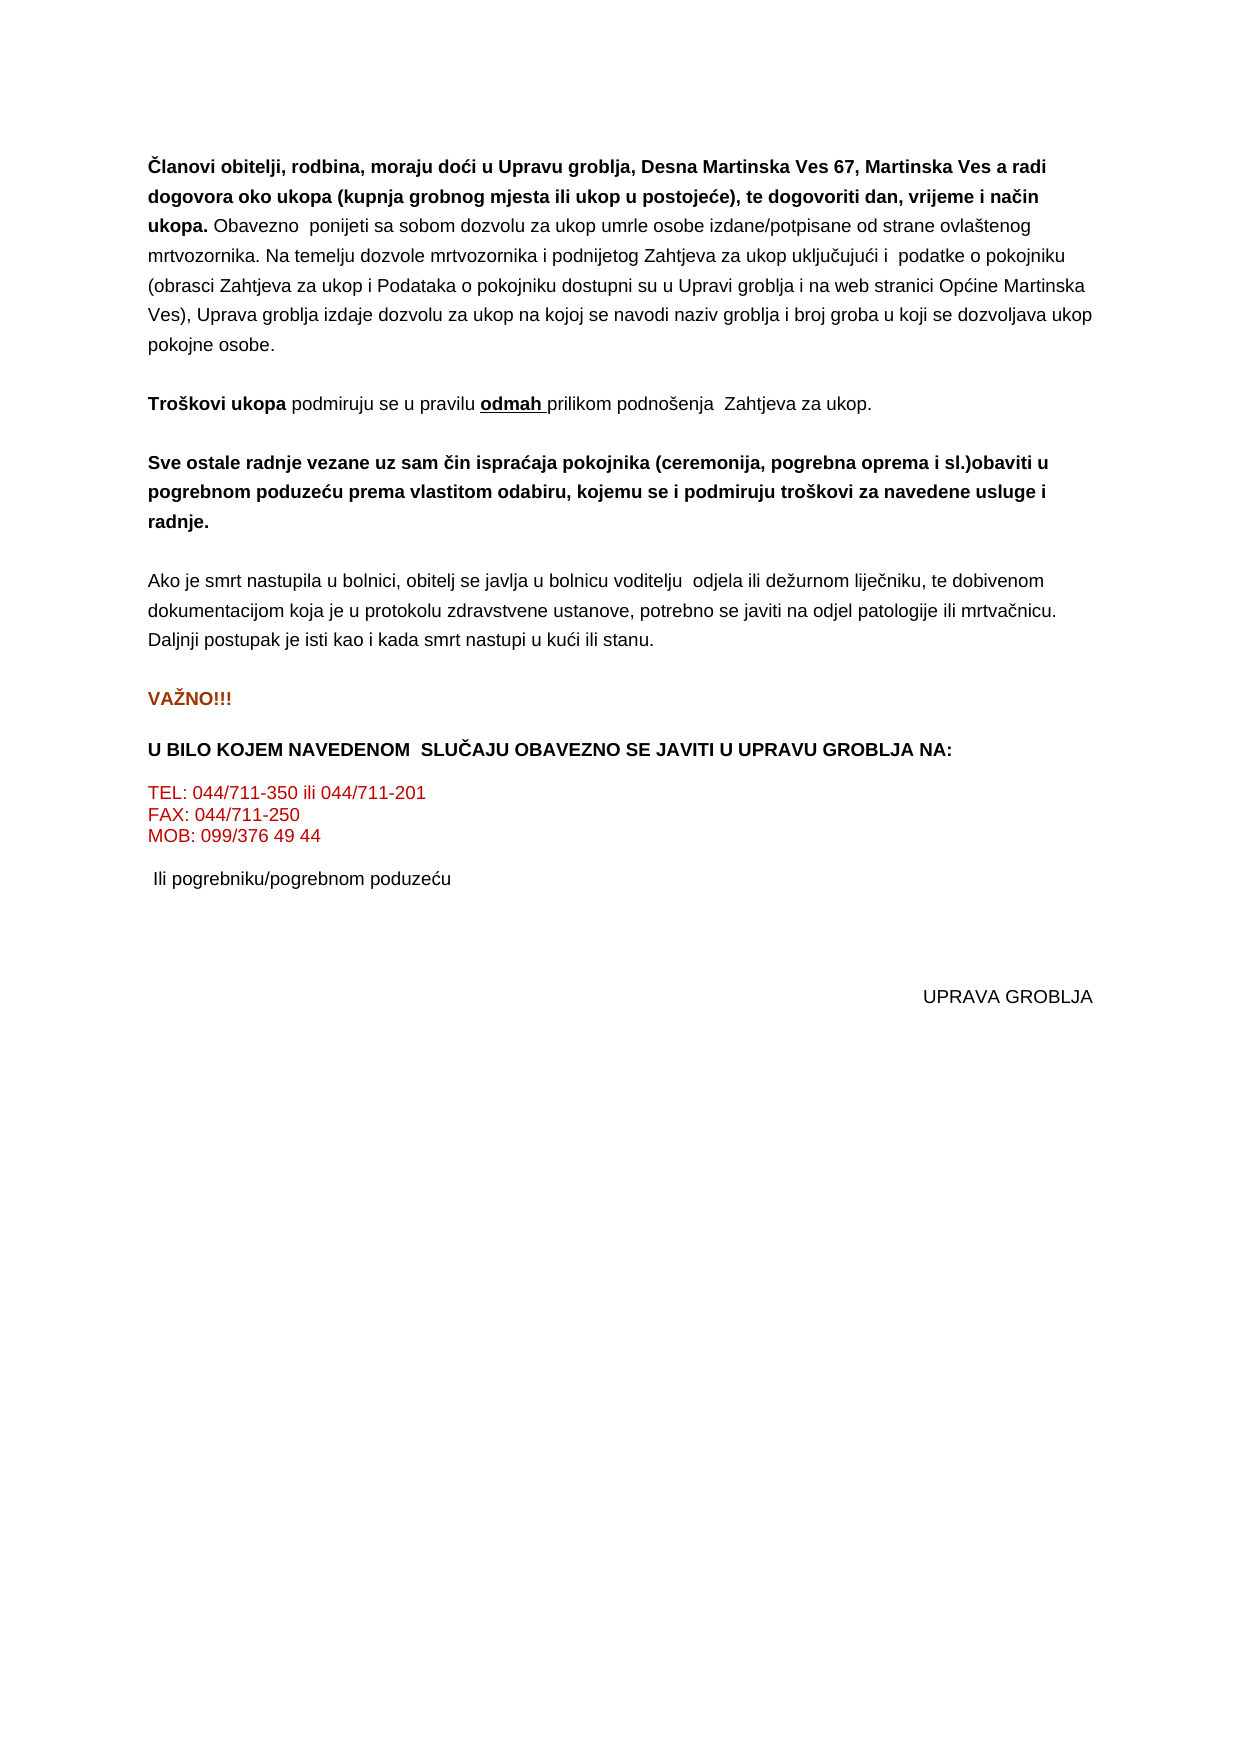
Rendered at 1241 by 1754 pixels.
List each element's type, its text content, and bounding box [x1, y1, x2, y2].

text Troškovi ukopa podmiruju se u pravilu odmah prilikom podnošenja Zahtjeva za ukop. [148, 384, 1093, 414]
text UPRAVA GROBLJA [148, 978, 1093, 1007]
text VAŽNO!!! [148, 680, 1093, 709]
text Ako je smrt nastupila u bolnici, obitelj se javlja u bolnicu voditelju odjela ili dežurnom liječniku, te dobivenom dokumentacijom koja je u protokolu zdravstvene ustanove, potrebno se javiti na odjel patologije ili mrtvačnicu. Daljnji postupak je isti kao i kada smrt nastupi u kući ili stanu. [148, 562, 1093, 651]
text Sve ostale radnje vezane uz sam čin ispraćaja pokojnika (ceremonija, pogrebna oprema i sl.)obaviti u pogrebnom poduzeću prema vlastitom odabiru, kojemu se i podmiruju troškovi za navedene usluge i radnje. [148, 443, 1093, 532]
text MOB: 099/376 49 44 [148, 825, 1093, 847]
text Članovi obitelji, rodbina, moraju doći u Upravu groblja, Desna Martinska Ves 67, Martinska Ves a radi dogovora oko ukopa (kupnja grobnog mjesta ili ukop u postojeće), te dogovoriti dan, vrijeme i način ukopa. Obavezno ponijeti sa sobom dozvolu za ukop umrle osobe izdane/potpisane od strane ovlaštenog mrtvozornika. Na temelju dozvole mrtvozornika i podnijetog Zahtjeva za ukop uključujući i podatke o pokojniku (obrasci Zahtjeva za ukop i Podataka o pokojniku dostupni su u Upravi groblja i na web stranici Općine Martinska Ves), Uprava groblja izdaje dozvolu za ukop na kojoj se navodi naziv groblja i broj groba u koji se dozvoljava ukop pokojne osobe. [148, 148, 1093, 355]
text Ili pogrebniku/pogrebnom poduzeću [148, 868, 1093, 890]
text U BILO KOJEM NAVEDENOM SLUČAJU OBAVEZNO SE JAVITI U UPRAVU GROBLJA NA: TEL: 044/711-350 ili 044/711-201 FAX: 044/711-250 [148, 739, 1093, 825]
